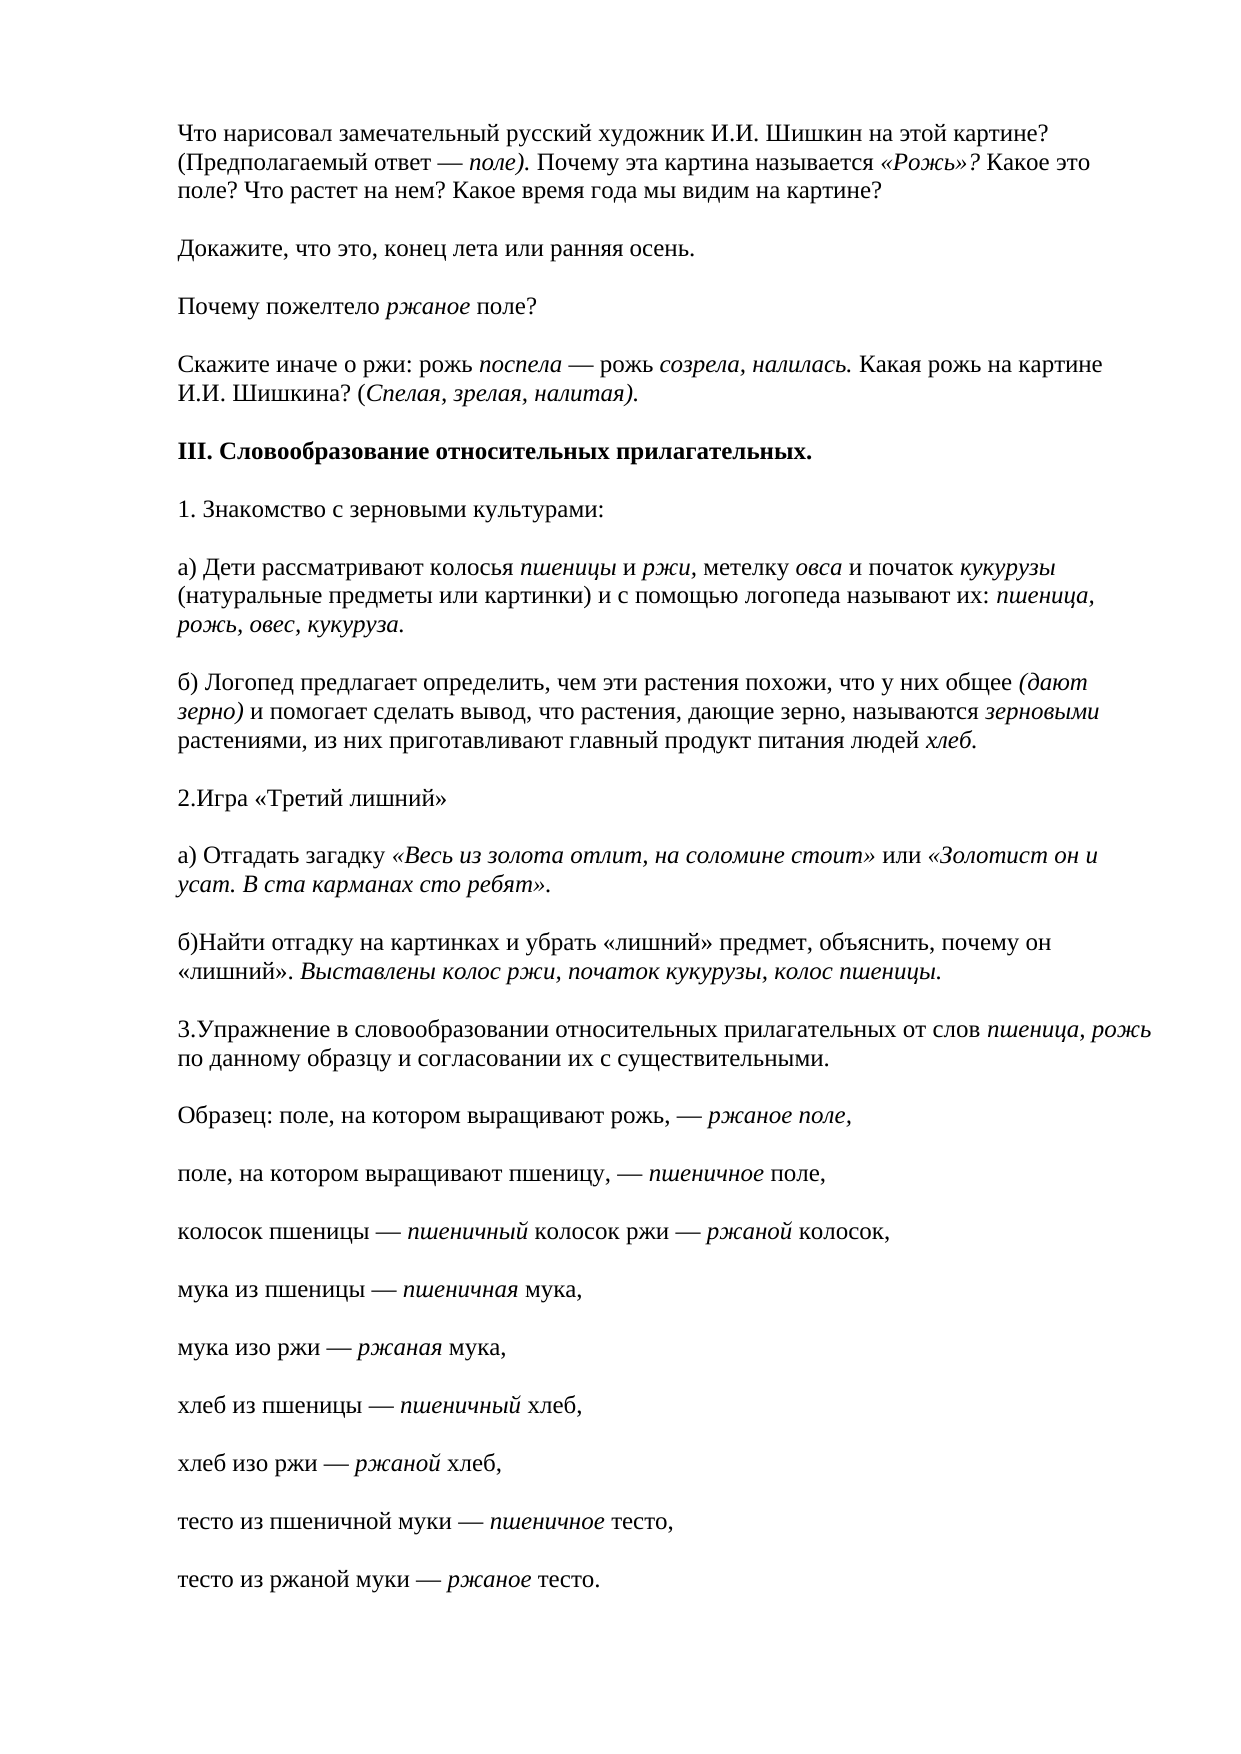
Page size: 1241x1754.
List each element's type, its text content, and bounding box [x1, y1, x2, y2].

text б)Найти отгадку на картинках и убрать «лишний» предмет, объяснить, почему он «лишний». Выставлены колос ржи, початок кукурузы, колос пшеницы. [177, 927, 1152, 985]
text тесто из пшеничной муки — пшеничное тесто, [177, 1506, 1152, 1535]
text а) Дети рассматривают колосья пшеницы и ржи, метелку овса и початок кукурузы (натуральные предметы или картинки) и с помощью логопеда называют их: пшеница, рожь, овес, кукуруза. [177, 552, 1152, 638]
text Образец: поле, на котором выращивают рожь, — ржаное поле, [177, 1101, 1152, 1129]
text тесто из ржаной муки — ржаное тесто. [177, 1564, 1152, 1593]
text Что нарисовал замечательный русский художник И.И. Шишкин на этой картине? (Предполагаемый ответ — поле). Почему эта картина называется «Рожь»? Какое это поле? Что растет на нем? Какое время года мы видим на картине? [177, 118, 1152, 204]
text Докажите, что это, конец лета или ранняя осень. [177, 233, 1152, 262]
text Почему пожелтело ржаное поле? [177, 291, 1152, 320]
text 3.Упражнение в словообразовании относительных прилагательных от слов пшеница, рожь по данному образцу и согласовании их с существительными. [177, 1014, 1152, 1071]
text колосок пшеницы — пшеничный колосок ржи — ржаной колосок, [177, 1216, 1152, 1245]
text поле, на котором выращивают пшеницу, — пшеничное поле, [177, 1158, 1152, 1187]
text мука из пшеницы — пшеничная мука, [177, 1274, 1152, 1303]
text Скажите иначе о ржи: рожь поспела — рожь созрела, налилась. Какая рожь на картине И.И. Шишкина? (Спелая, зрелая, налитая). [177, 349, 1152, 407]
text 2.Игра «Третий лишний» [177, 783, 1152, 811]
text III. Словообразование относительных прилагательных. [177, 436, 1152, 465]
text хлеб из пшеницы — пшеничный хлеб, [177, 1390, 1152, 1419]
text а) Отгадать загадку «Весь из золота отлит, на соломине стоит» или «Золотист он и усат. В ста карманах сто ребят». [177, 841, 1152, 898]
text 1. Знакомство с зерновыми культурами: [177, 494, 1152, 523]
text хлеб изо ржи — ржаной хлеб, [177, 1448, 1152, 1477]
text б) Логопед предлагает определить, чем эти растения похожи, что у них общее (дают зерно) и помогает сделать вывод, что растения, дающие зерно, называются зерновыми растениями, из них приготавливают главный продукт питания людей хлеб. [177, 667, 1152, 753]
text мука изо ржи — ржаная мука, [177, 1332, 1152, 1361]
